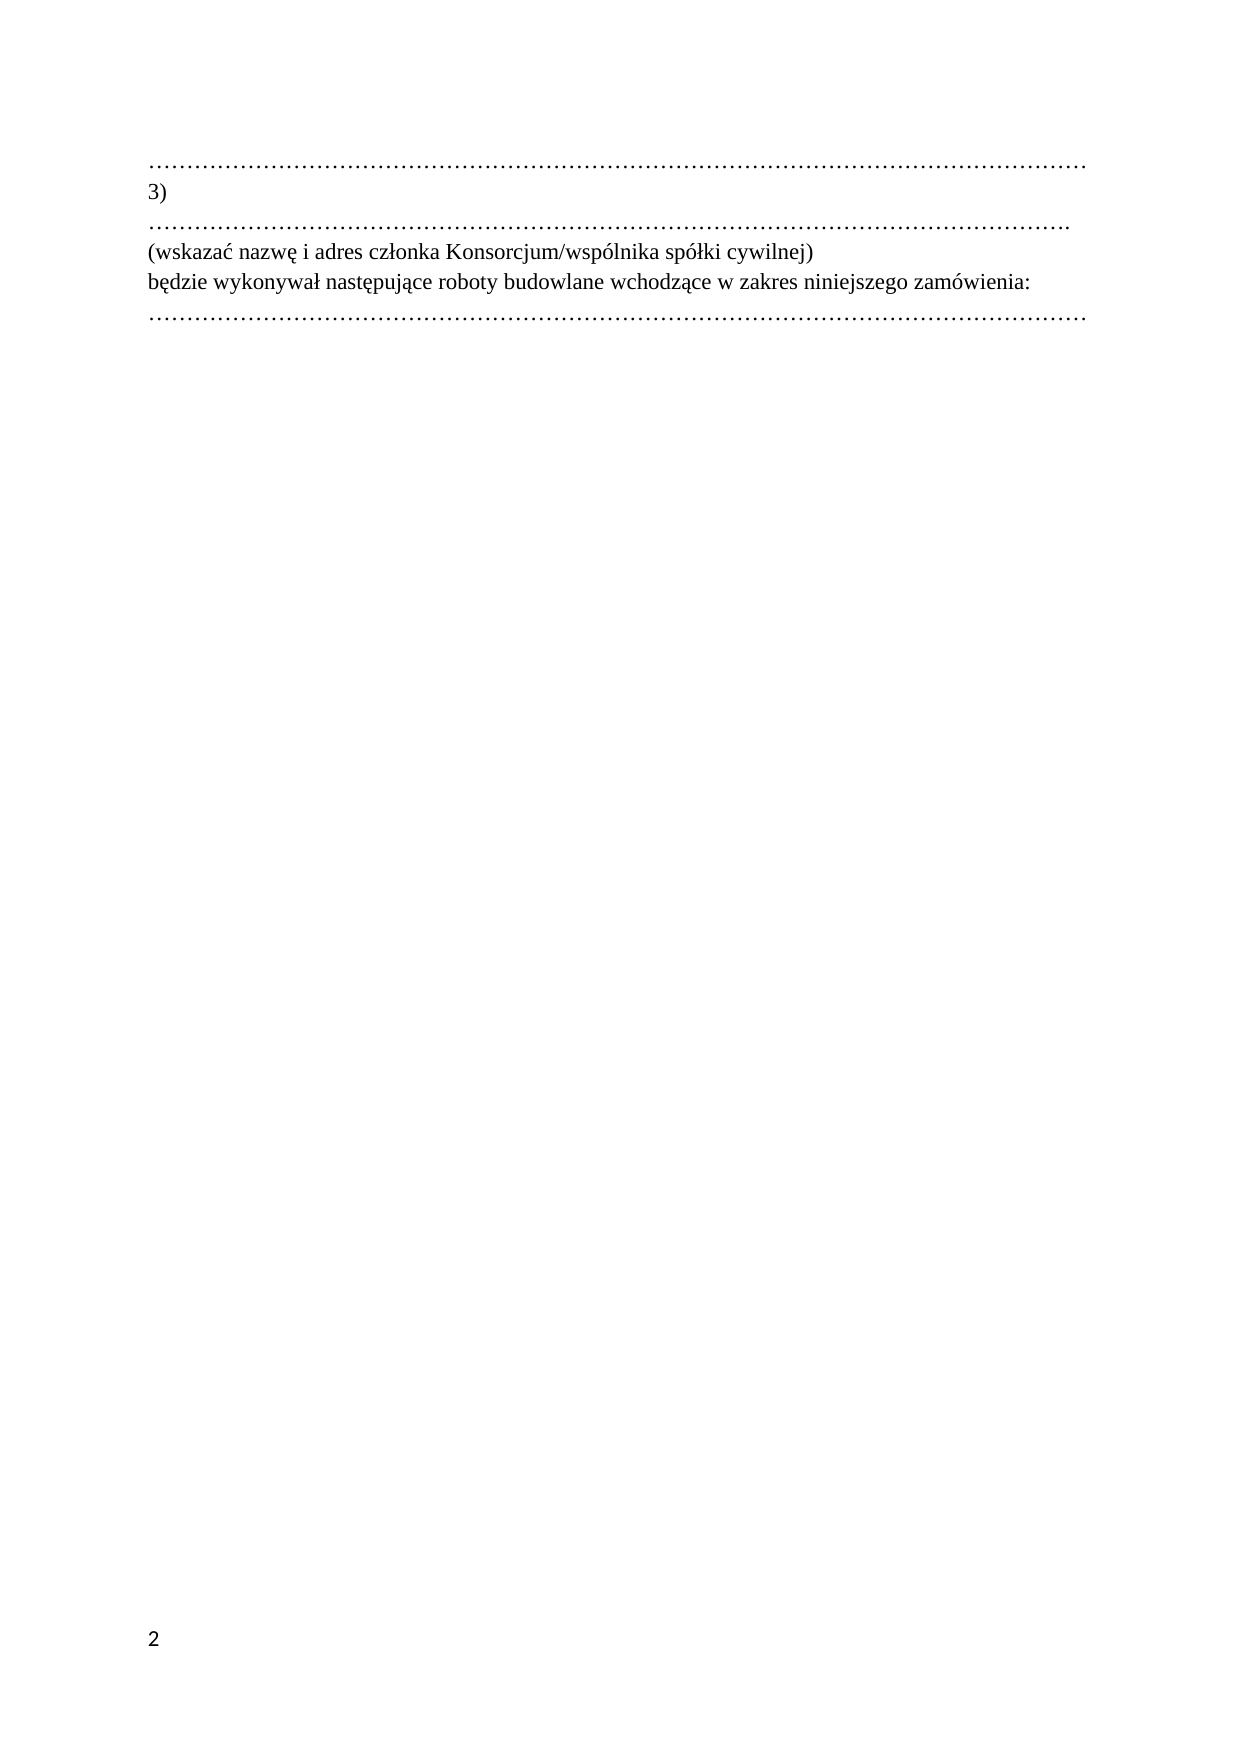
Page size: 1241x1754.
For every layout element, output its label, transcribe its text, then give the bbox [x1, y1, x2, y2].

list 3) …………………………………………………………………………………………………………. [148, 178, 1093, 234]
list będzie wykonywał następujące roboty budowlane wchodzące w zakres niniejszego zamówienia: [148, 268, 1093, 295]
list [148, 238, 1093, 264]
list …………………………………………………………………………………………………………… [148, 148, 1093, 174]
list …………………………………………………………………………………………………………… [148, 299, 1093, 325]
